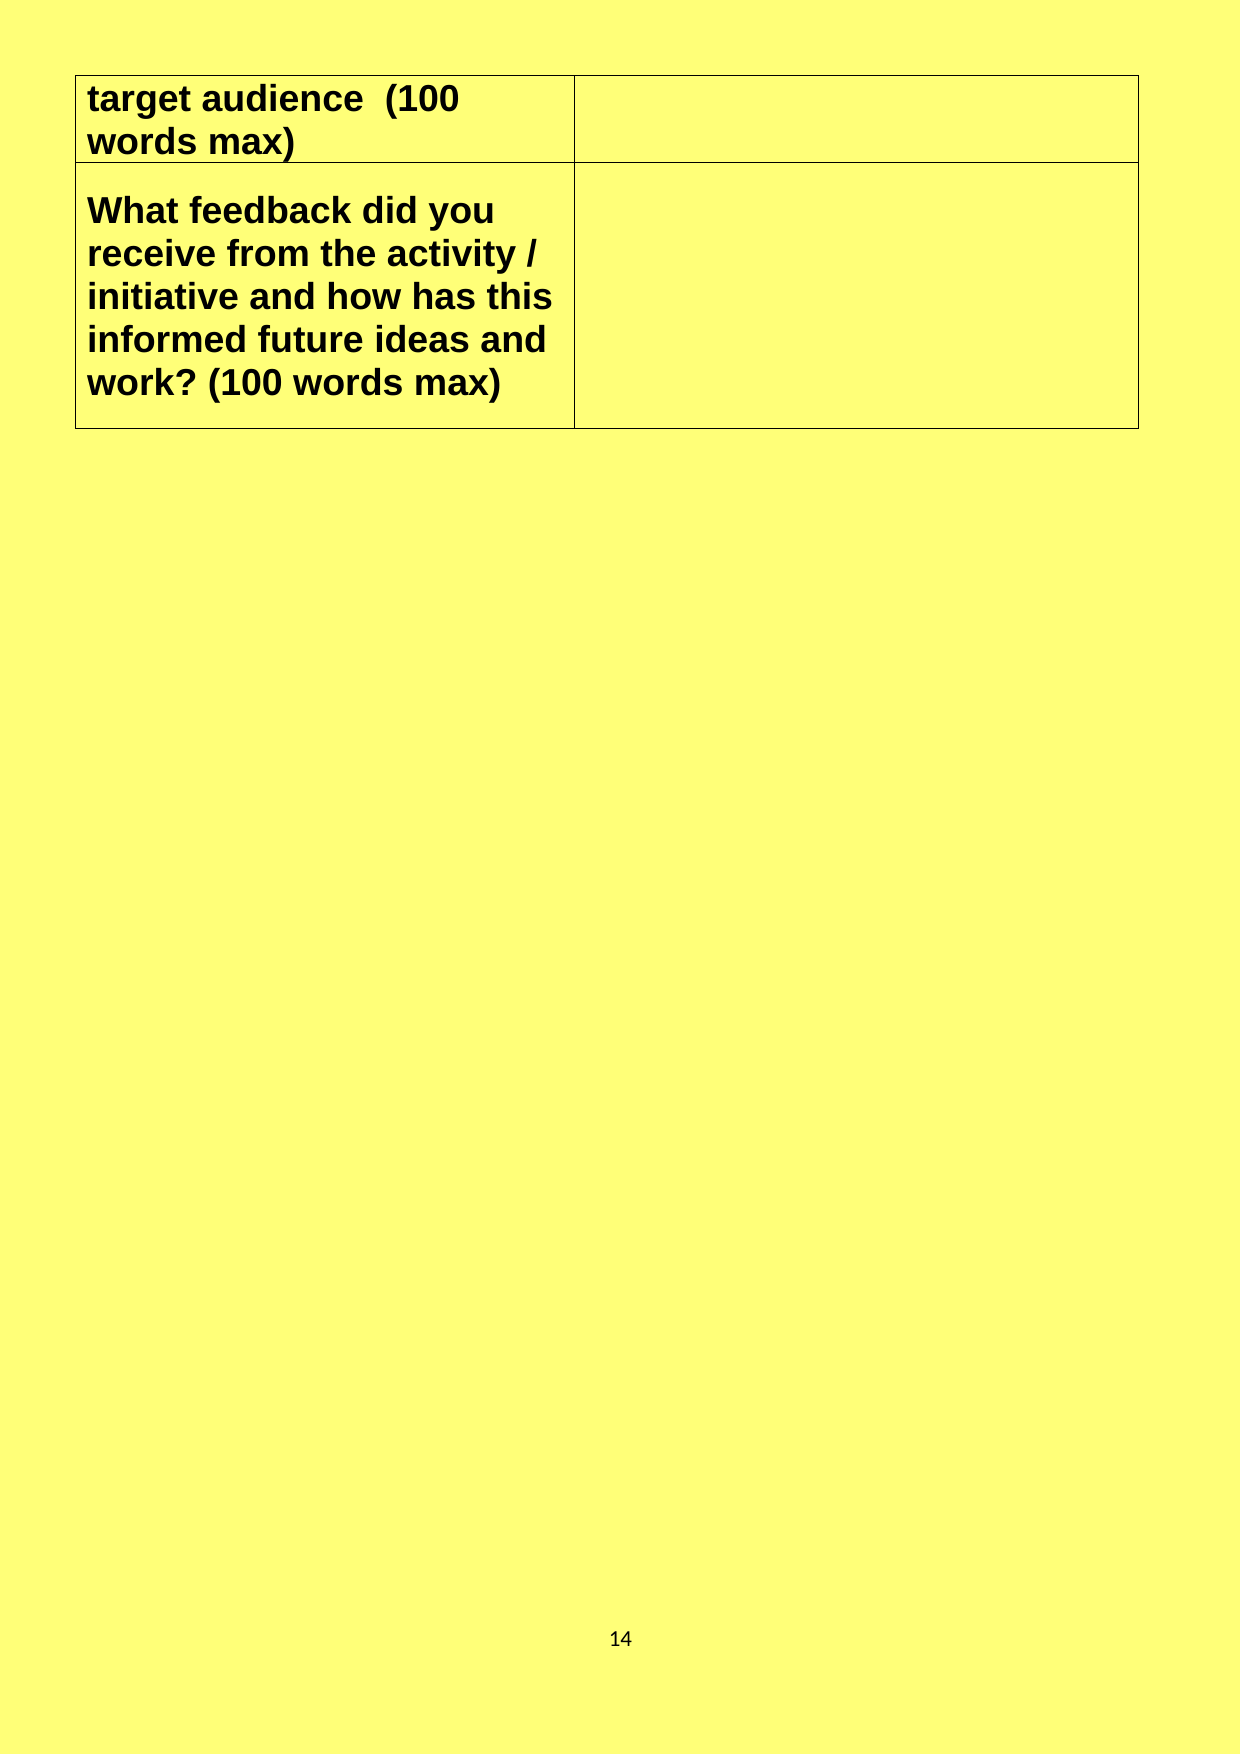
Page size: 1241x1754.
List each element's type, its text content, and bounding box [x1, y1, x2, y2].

table_cell [575, 76, 1138, 162]
table_cell What feedback did you receive from the activity / initiative and how has this informed future ideas and work? (100 words max) [76, 163, 574, 428]
table_cell [575, 163, 1138, 428]
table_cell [76, 76, 574, 162]
